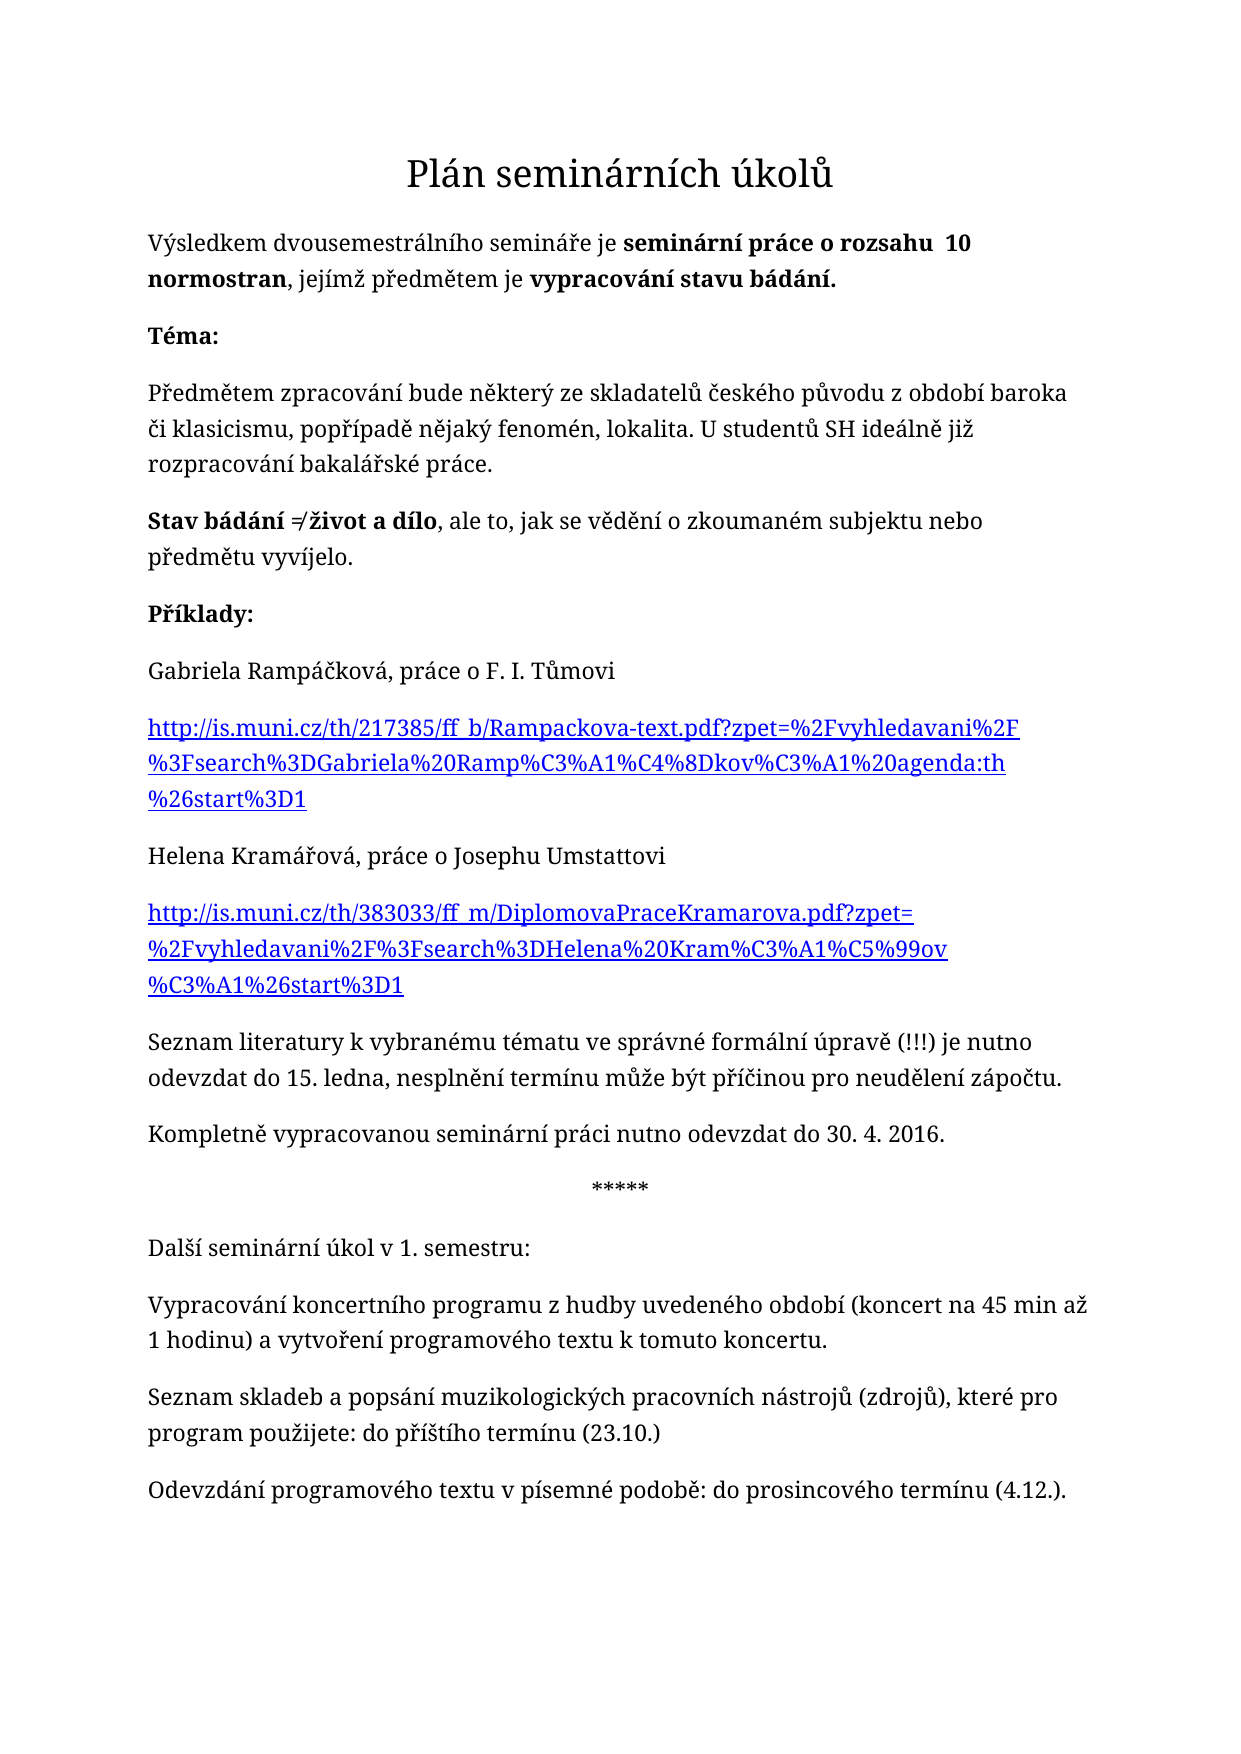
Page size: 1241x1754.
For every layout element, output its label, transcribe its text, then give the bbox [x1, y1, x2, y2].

text Plán seminárních úkolů [148, 148, 1093, 199]
text Helena Kramářová, práce o Josephu Umstattovi [148, 840, 1093, 871]
text Kompletně vypracovanou seminární práci nutno odevzdat do 30. 4. 2016. [148, 1118, 1093, 1149]
text Odevzdání programového textu v písemné podobě: do prosincového termínu (4.12.). [148, 1474, 1093, 1505]
text ***** [148, 1175, 1093, 1206]
text Výsledkem dvousemestrálního semináře je seminární práce o rozsahu 10 normostran, jejímž předmětem je vypracování stavu bádání. [148, 227, 1093, 294]
text Seznam literatury k vybranému tématu ve správné formální úpravě (!!!) je nutno odevzdat do 15. ledna, nesplnění termínu může být příčinou pro neudělení zápočtu. [148, 1026, 1093, 1093]
text Předmětem zpracování bude některý ze skladatelů českého původu z období baroka či klasicismu, popřípadě nějaký fenomén, lokalita. U studentů SH ideálně již rozpracování bakalářské práce. [148, 377, 1093, 480]
text Seznam skladeb a popsání muzikologických pracovních nástrojů (zdrojů), které pro program použijete: do příštího termínu (23.10.) [148, 1381, 1093, 1448]
text http://is.muni.cz/th/217385/ff_b/Rampackova-text.pdf?zpet=%2Fvyhledavani%2F%3Fsearch%3DGabriela%20Ramp%C3%A1%C4%8Dkov%C3%A1%20agenda:th%26start%3D1 [148, 711, 1093, 814]
text Další seminární úkol v 1. semestru: [148, 1232, 1093, 1263]
text Vypracování koncertního programu z hudby uvedeného období (koncert na 45 min až 1 hodinu) a vytvoření programového textu k tomuto koncertu. [148, 1288, 1093, 1356]
text Téma: [148, 320, 1093, 351]
text Gabriela Rampáčková, práce o F. I. Tůmovi [148, 655, 1093, 686]
text Příklady: [148, 598, 1093, 629]
text http://is.muni.cz/th/383033/ff_m/DiplomovaPraceKramarova.pdf?zpet=%2Fvyhledavani%2F%3Fsearch%3DHelena%20Kram%C3%A1%C5%99ov%C3%A1%26start%3D1 [148, 897, 1093, 1000]
text Stav bádání ≠ život a dílo, ale to, jak se vědění o zkoumaném subjektu nebo předmětu vyvíjelo. [148, 505, 1093, 572]
